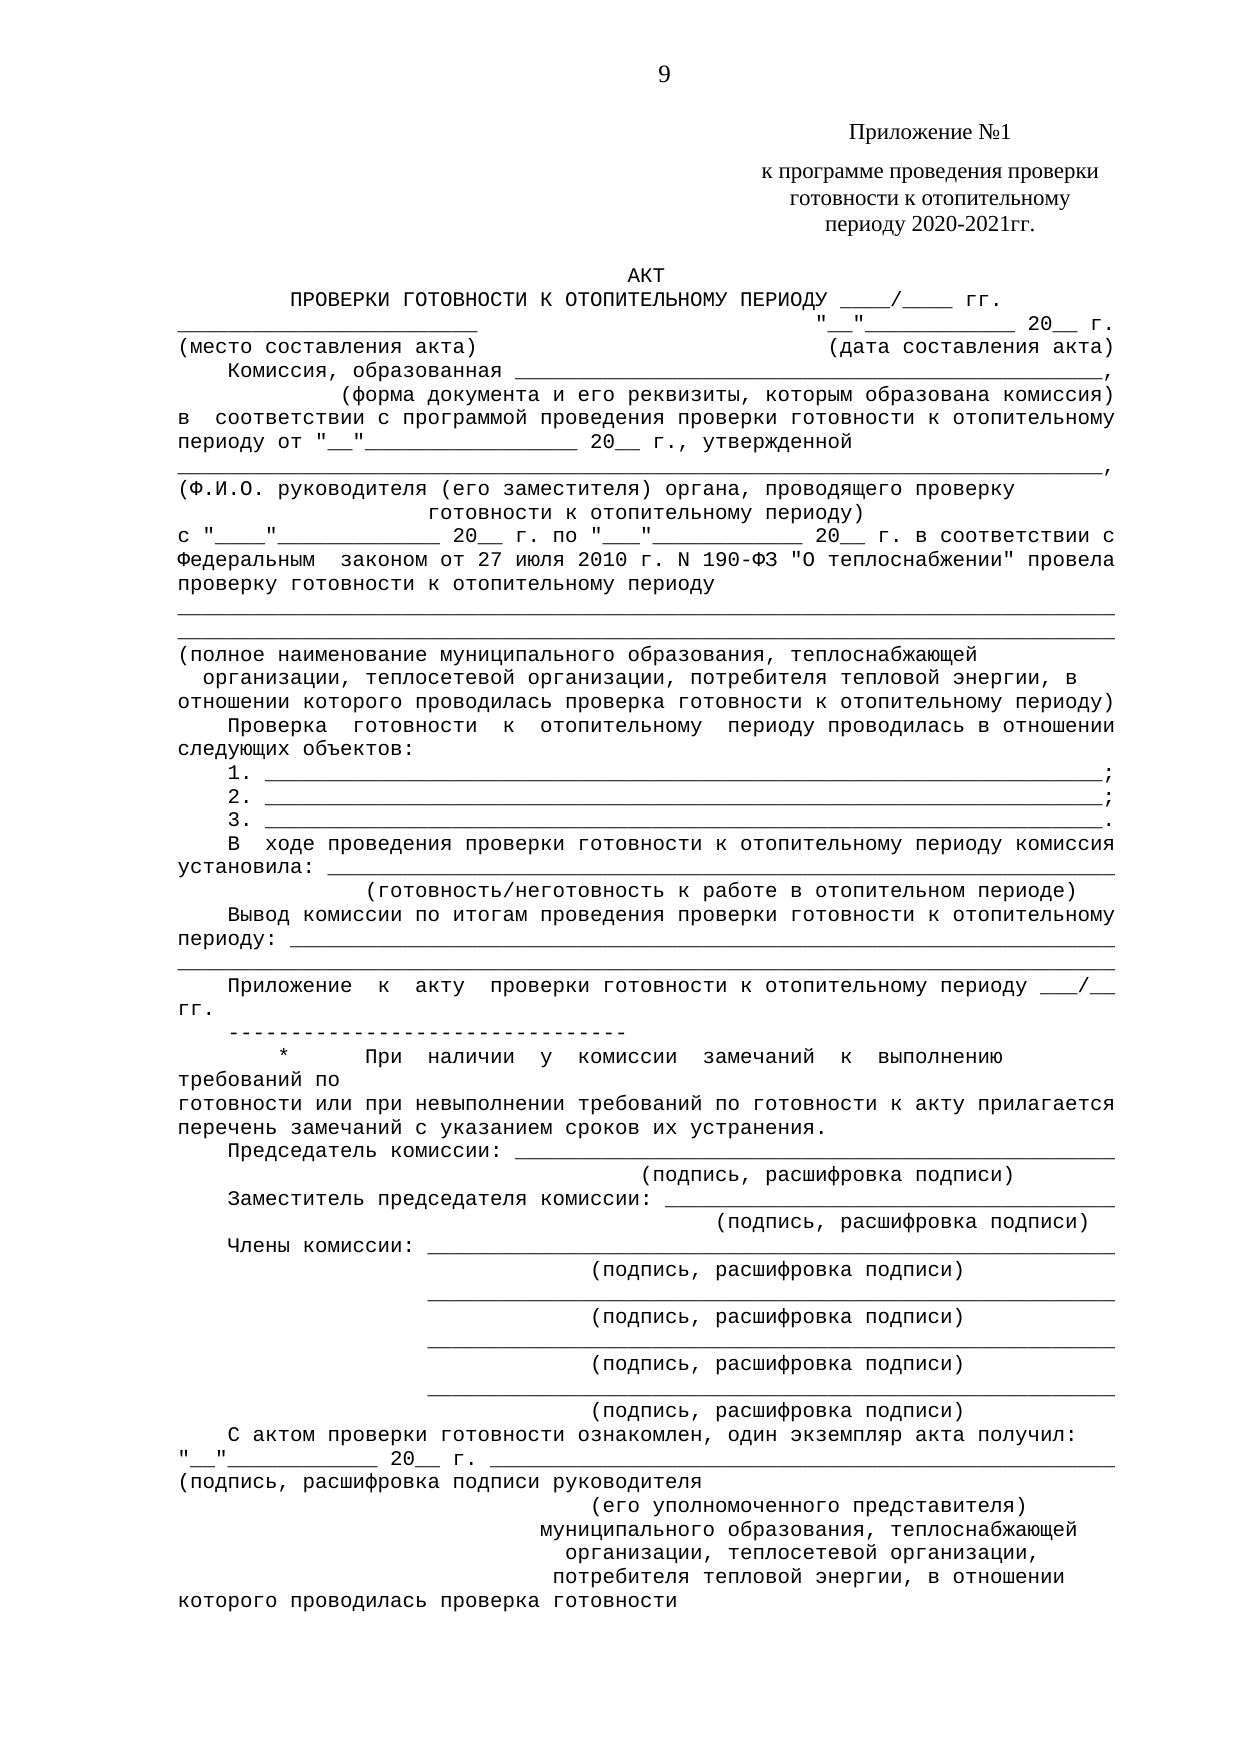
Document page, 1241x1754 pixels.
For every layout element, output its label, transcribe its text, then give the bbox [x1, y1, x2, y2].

text Комиссия, образованная _______________________________________________, [177, 360, 1152, 384]
text С актом проверки готовности ознакомлен, один экземпляр акта получил: [177, 1424, 1152, 1448]
text Приложение №1 [709, 118, 1152, 144]
text (готовность/неготовность к работе в отопительном периоде) [177, 880, 1152, 904]
text установила: _______________________________________________________________ [177, 857, 1152, 880]
text (подпись, расшифровка подписи) [177, 1211, 1152, 1235]
text -------------------------------- [177, 1022, 1152, 1046]
text Вывод комиссии по итогам проведения проверки готовности к отопительному [177, 904, 1152, 927]
text ___________________________________________________________________________ [177, 951, 1152, 975]
text потребителя тепловой энергии, в отношении [177, 1566, 1152, 1589]
text в соответствии с программой проведения проверки готовности к отопительному [177, 407, 1152, 431]
text (полное наименование муниципального образования, теплоснабжающей [177, 644, 1152, 667]
text (подпись, расшифровка подписи) [177, 1258, 1152, 1282]
text _______________________________________________________ [177, 1282, 1152, 1306]
text ПРОВЕРКИ ГОТОВНОСТИ К ОТОПИТЕЛЬНОМУ ПЕРИОДУ ____/____ гг. [177, 289, 1152, 313]
text (Ф.И.О. руководителя (его заместителя) органа, проводящего проверку [177, 478, 1152, 502]
text периоду от "__"_________________ 20__ г., утвержденной [177, 431, 1152, 454]
text (подпись, расшифровка подписи) [177, 1164, 1152, 1188]
text перечень замечаний с указанием сроков их устранения. [177, 1117, 1152, 1140]
text 1. ___________________________________________________________________; [177, 762, 1152, 786]
text (подпись, расшифровка подписи) [177, 1306, 1152, 1329]
text муниципального образования, теплоснабжающей [177, 1519, 1152, 1542]
text периоду 2020-2021гг. [709, 210, 1152, 237]
text ___________________________________________________________________________ [177, 620, 1152, 644]
text организации, теплосетевой организации, [177, 1542, 1152, 1566]
text проверку готовности к отопительному периоду [177, 573, 1152, 596]
text 3. ___________________________________________________________________. [177, 809, 1152, 833]
text готовности к отопительному [709, 184, 1152, 210]
text готовности или при невыполнении требований по готовности к акту прилагается [177, 1093, 1152, 1117]
text (место составления акта) (дата составления акта) [177, 336, 1152, 360]
text Проверка готовности к отопительному периоду проводилась в отношении [177, 715, 1152, 738]
text 2. ___________________________________________________________________; [177, 786, 1152, 809]
text периоду: __________________________________________________________________ [177, 927, 1152, 951]
text Члены комиссии: _______________________________________________________ [177, 1235, 1152, 1258]
text к программе проведения проверки [709, 158, 1152, 184]
text (подпись, расшифровка подписи) [177, 1353, 1152, 1377]
text организации, теплосетевой организации, потребителя тепловой энергии, в [177, 667, 1152, 691]
text АКТ [177, 265, 1152, 289]
text ________________________ "__"____________ 20__ г. [177, 313, 1152, 336]
text отношении которого проводилась проверка готовности к отопительному периоду) [177, 691, 1152, 715]
text которого проводилась проверка готовности [177, 1589, 1152, 1613]
text _______________________________________________________ [177, 1377, 1152, 1400]
text Приложение к акту проверки готовности к отопительному периоду ___/__ [177, 975, 1152, 998]
text * При наличии у комиссии замечаний к выполнению требований по [177, 1046, 1152, 1093]
text (подпись, расшифровка подписи руководителя [177, 1471, 1152, 1495]
text (его уполномоченного представителя) [177, 1495, 1152, 1519]
text ___________________________________________________________________________ [177, 596, 1152, 620]
text гг. [177, 998, 1152, 1022]
text Федеральным законом от 27 июля 2010 г. N 190-ФЗ "О теплоснабжении" провела [177, 549, 1152, 573]
text с "____"_____________ 20__ г. по "___"____________ 20__ г. в соответствии с [177, 526, 1152, 549]
text "__"____________ 20__ г. __________________________________________________ [177, 1448, 1152, 1471]
text следующих объектов: [177, 738, 1152, 762]
text (подпись, расшифровка подписи) [177, 1400, 1152, 1424]
text Председатель комиссии: ________________________________________________ [177, 1140, 1152, 1164]
text _______________________________________________________ [177, 1329, 1152, 1353]
text В ходе проведения проверки готовности к отопительному периоду комиссия [177, 833, 1152, 857]
text (форма документа и его реквизиты, которым образована комиссия) [177, 384, 1152, 407]
text готовности к отопительному периоду) [177, 502, 1152, 526]
text Заместитель председателя комиссии: ____________________________________ [177, 1188, 1152, 1211]
text __________________________________________________________________________, [177, 454, 1152, 478]
